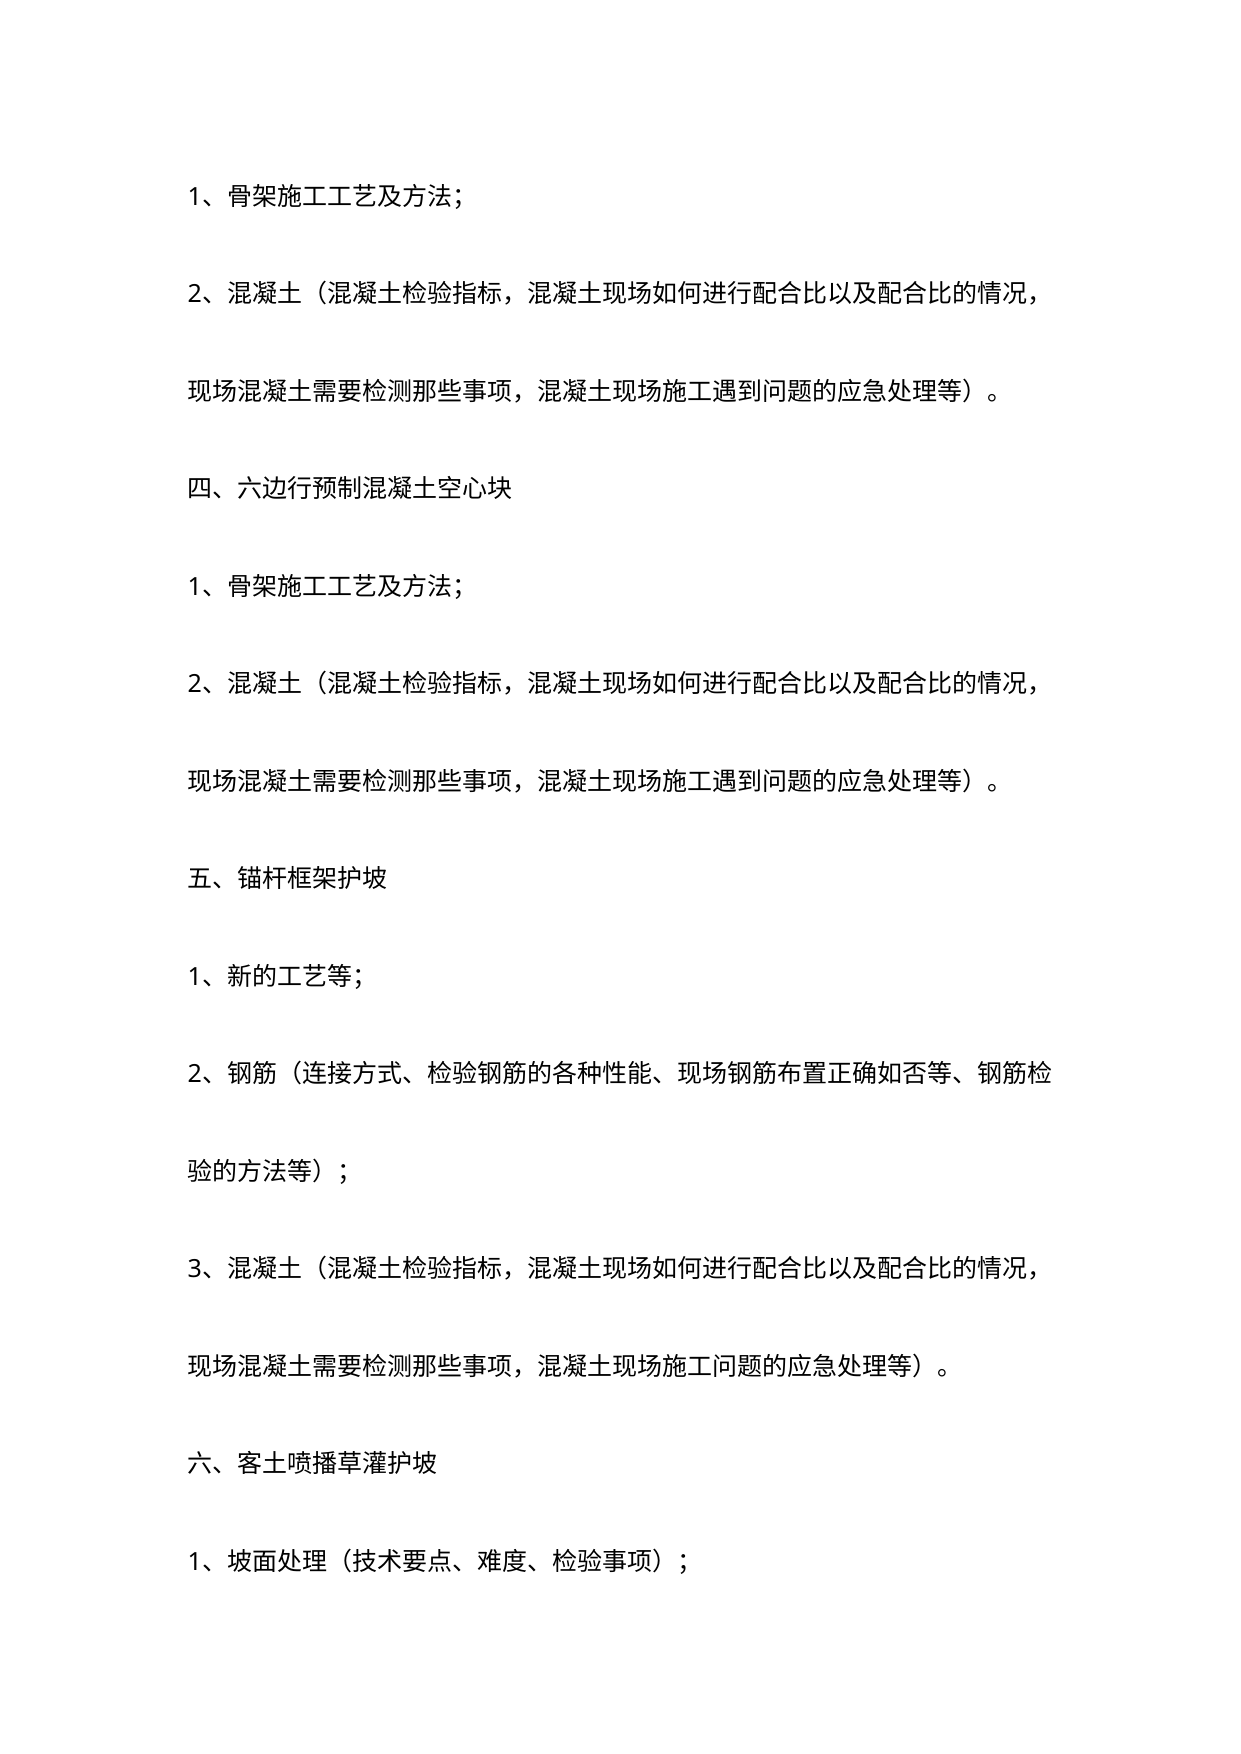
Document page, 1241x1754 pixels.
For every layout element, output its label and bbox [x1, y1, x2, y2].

text [187, 162, 1053, 1592]
